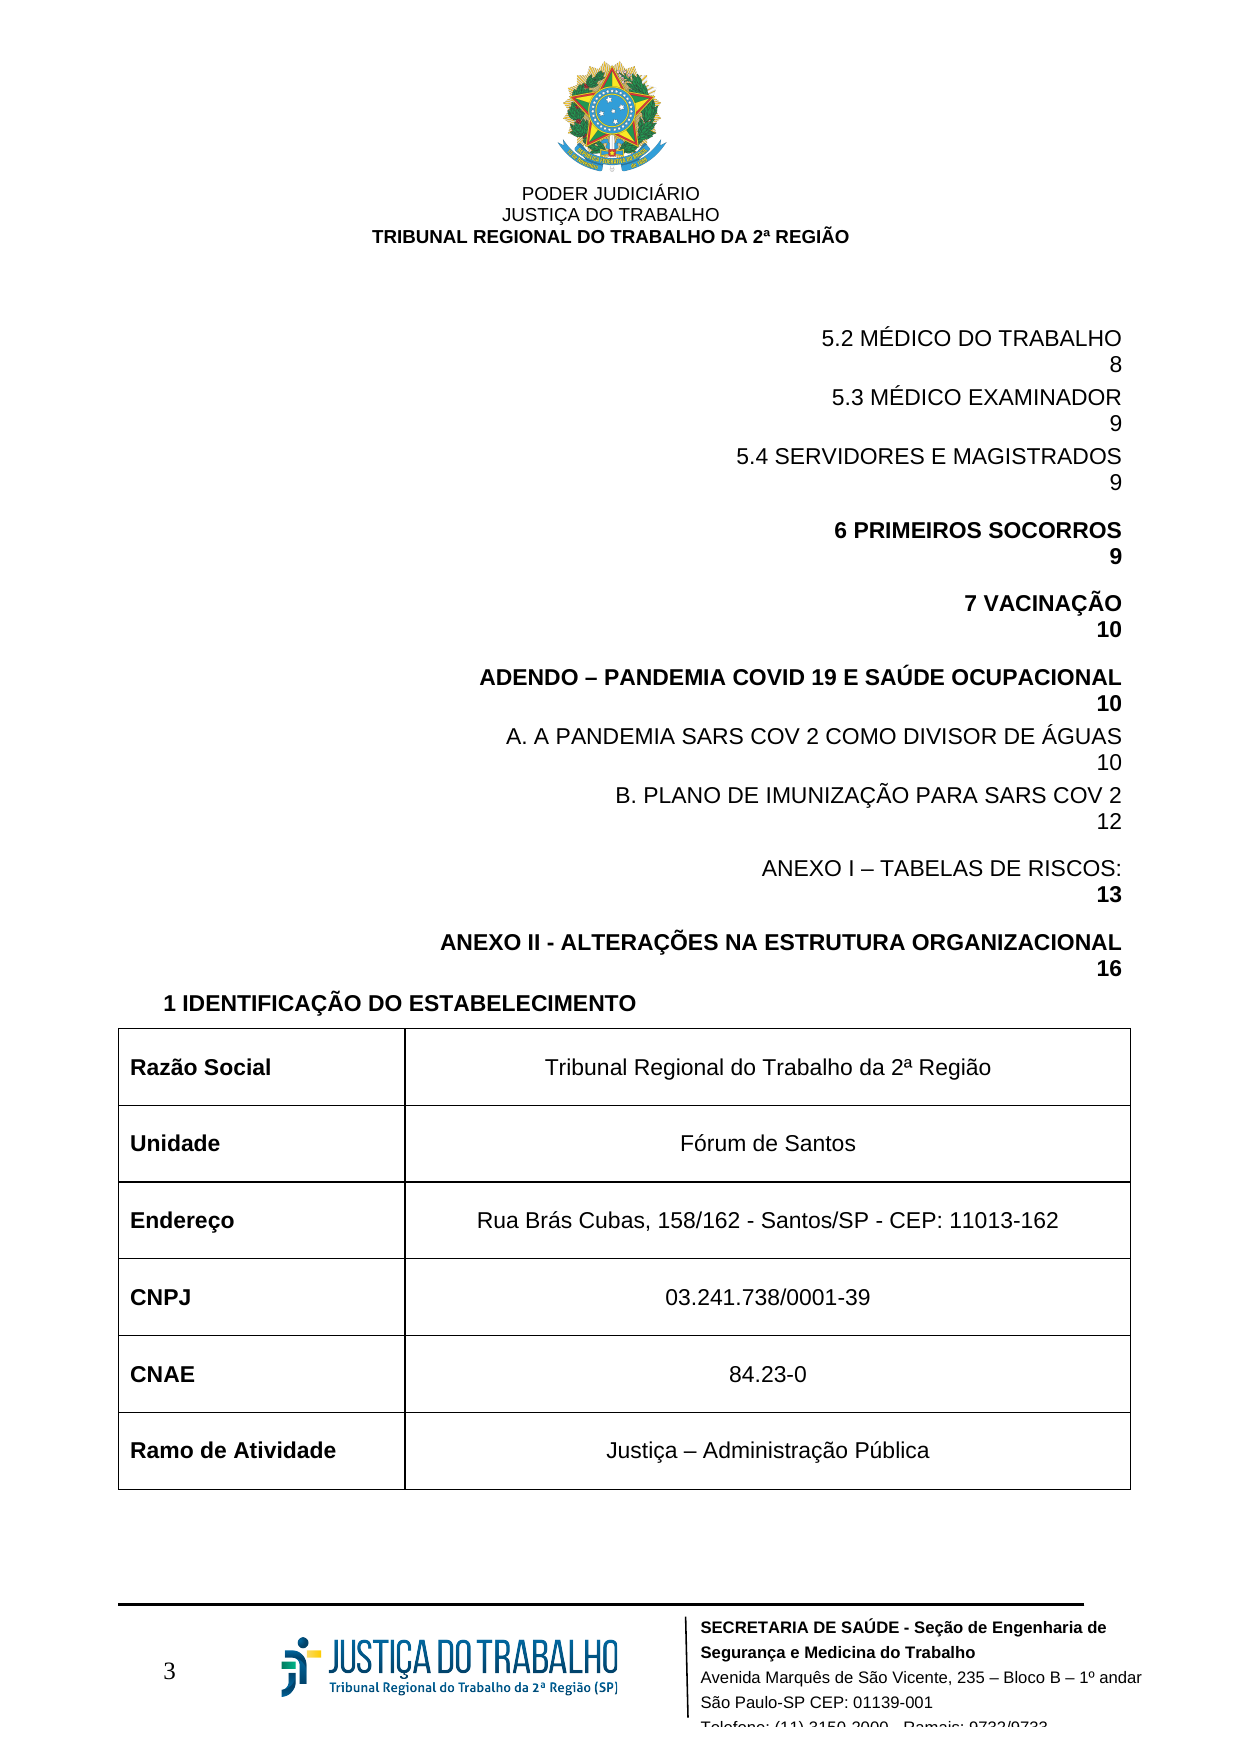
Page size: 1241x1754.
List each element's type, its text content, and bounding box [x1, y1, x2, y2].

table_cell Endereço [119, 1183, 404, 1258]
table_cell Unidade [119, 1106, 404, 1181]
table_cell Fórum de Santos [406, 1106, 1130, 1181]
table_header Tribunal Regional do Trabalho da 2ª Região [406, 1029, 1130, 1104]
table_cell 84.23-0 [406, 1336, 1130, 1412]
picture [557, 61, 667, 172]
table_cell Justiça – Administração Pública [406, 1413, 1130, 1488]
table_cell Rua Brás Cubas, 158/162 - Santos/SP - CEP: 11013-162 [406, 1183, 1130, 1258]
subtitle 1 IDENTIFICAÇÃO DO ESTABELECIMENTO [118, 990, 1122, 1016]
table_cell CNAE [119, 1336, 404, 1412]
picture [281, 1637, 618, 1697]
table_cell Ramo de Atividade [119, 1413, 404, 1488]
table_cell CNPJ [119, 1259, 404, 1335]
table_cell 03.241.738/0001-39 [406, 1259, 1130, 1335]
table_header Razão Social [119, 1029, 404, 1104]
